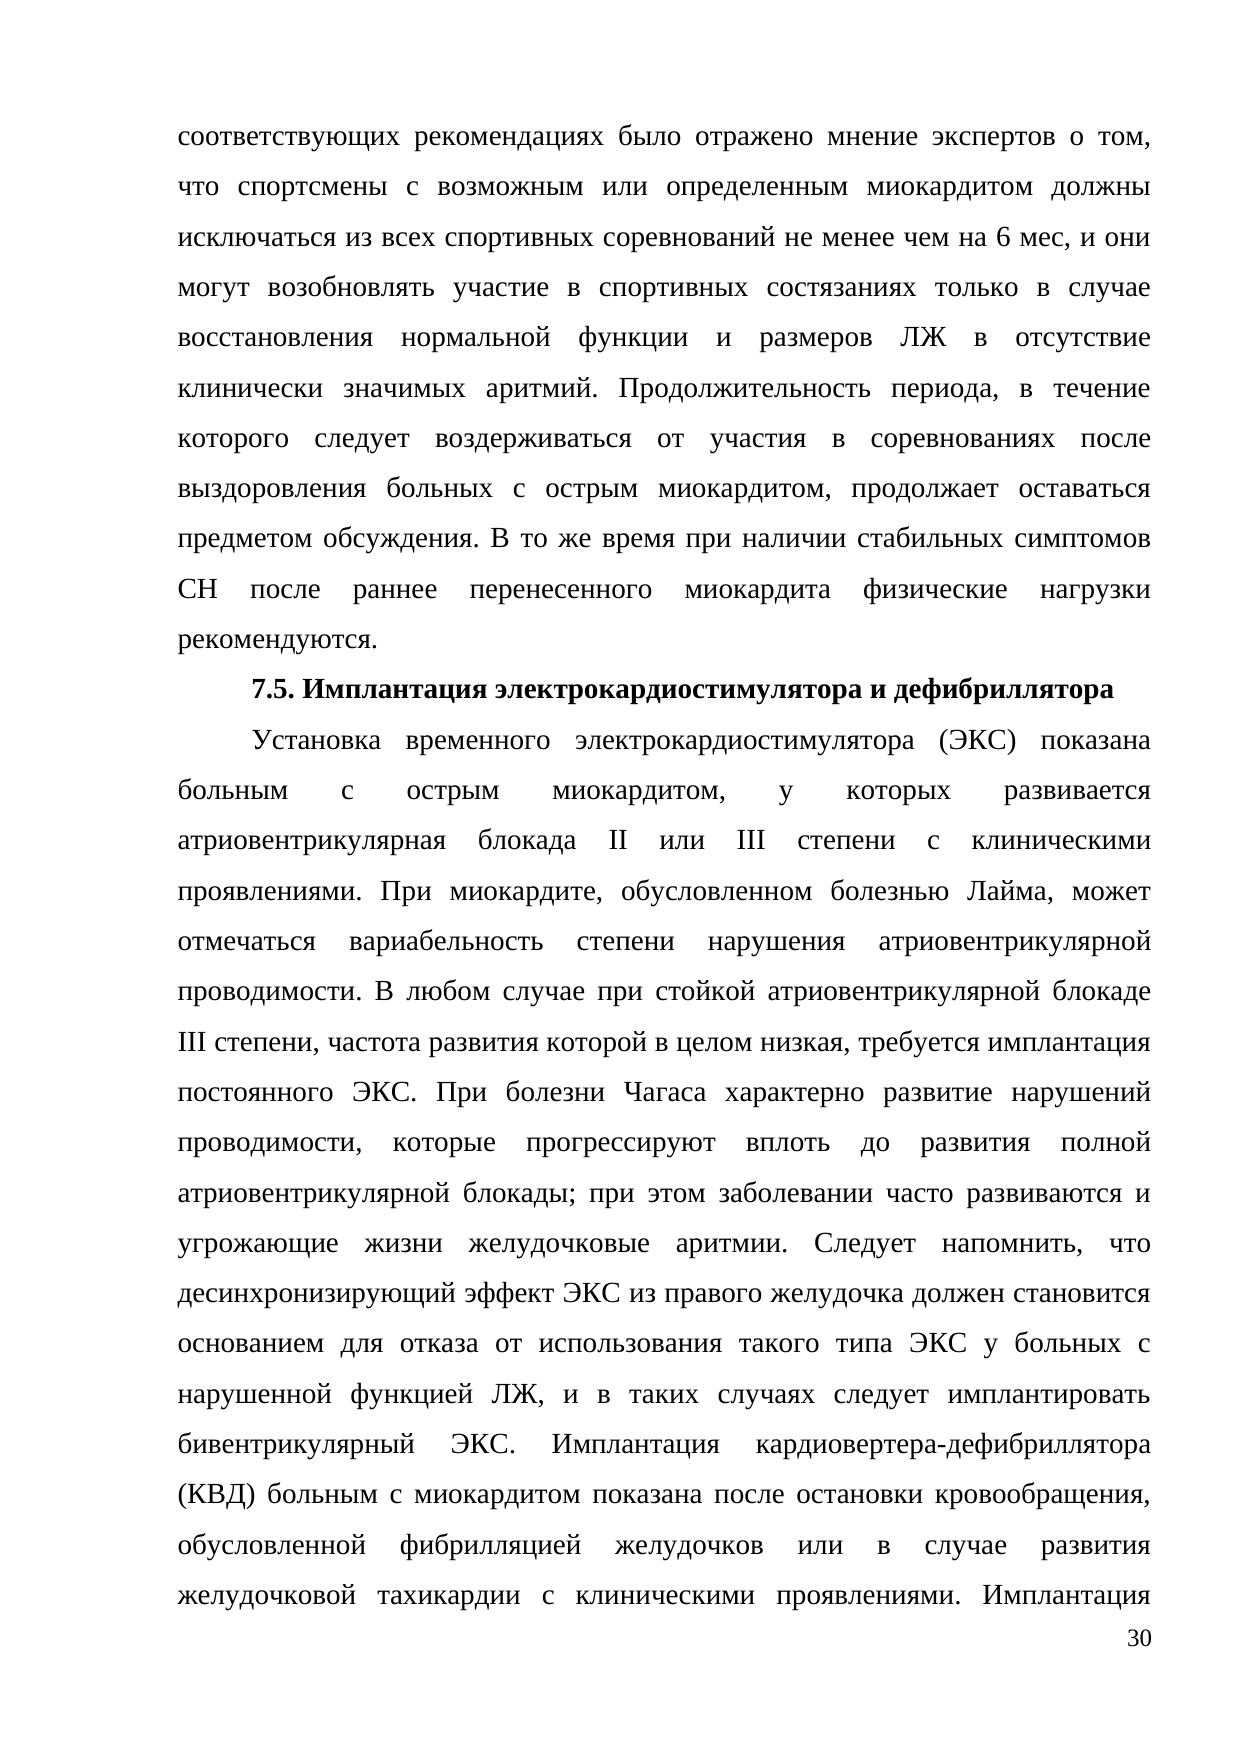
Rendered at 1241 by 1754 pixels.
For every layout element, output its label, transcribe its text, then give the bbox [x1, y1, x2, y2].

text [177, 722, 1152, 1611]
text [177, 118, 1152, 655]
text 7.5. Имплантация электрокардиостимулятора и дефибриллятора [177, 672, 1152, 705]
